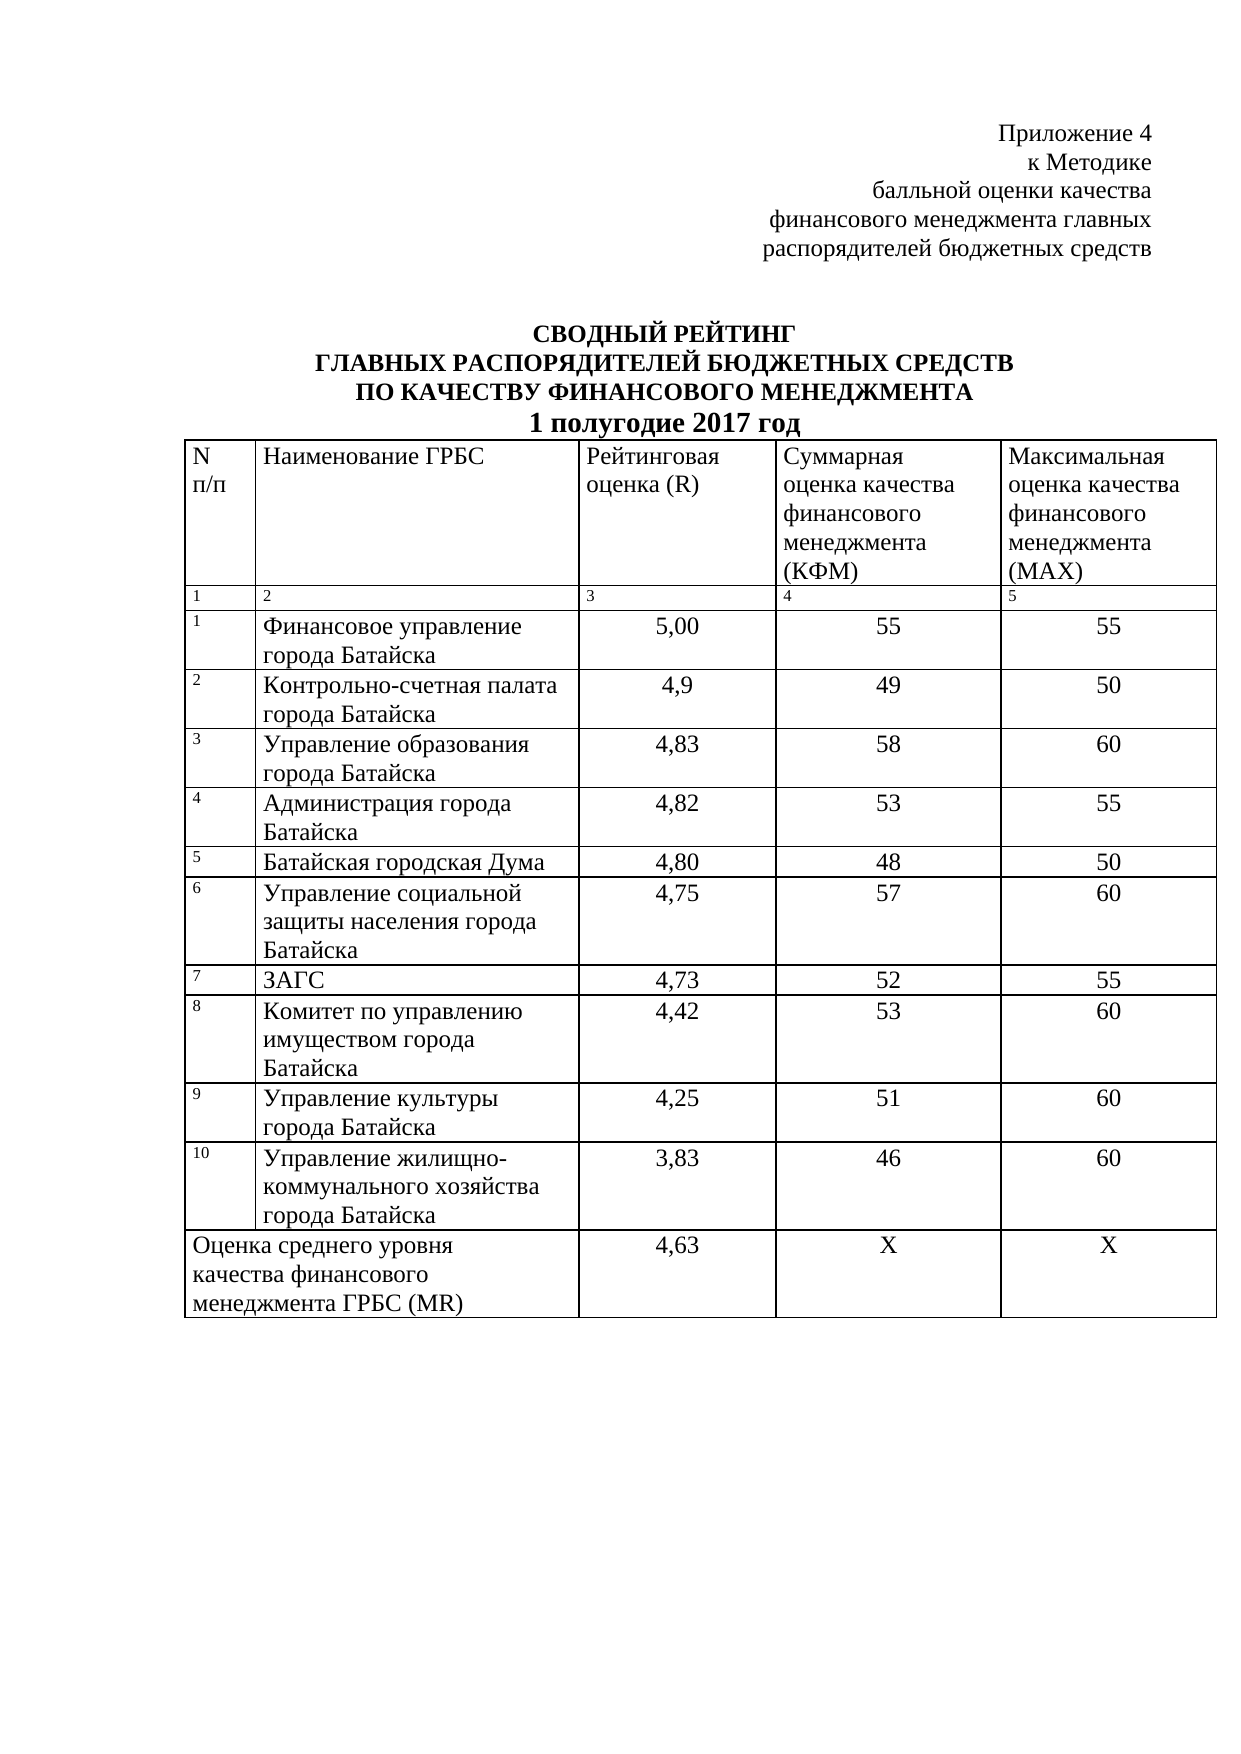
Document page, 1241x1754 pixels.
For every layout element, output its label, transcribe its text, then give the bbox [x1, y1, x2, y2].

table_cell 60 [1002, 1084, 1216, 1141]
table_cell 1 [186, 611, 255, 668]
table_cell 49 [777, 670, 1000, 728]
table_cell 8 [186, 996, 255, 1082]
table_cell 60 [1002, 1143, 1216, 1229]
table_cell 2 [256, 586, 578, 609]
table_cell 3,83 [580, 1143, 775, 1229]
text 1 полугодие 2017 год [177, 406, 1152, 439]
table_cell Финансовое управление города Батайска [256, 611, 578, 668]
table_cell 5 [1002, 586, 1216, 609]
table_cell Комитет по управлению имуществом города Батайска [256, 996, 578, 1082]
table_cell 2 [186, 670, 255, 728]
table_cell 58 [777, 729, 1000, 787]
table_cell Управление культуры города Батайска [256, 1084, 578, 1141]
table_header N п/п [186, 441, 255, 584]
table_cell 4,83 [580, 729, 775, 787]
table_cell 4 [186, 788, 255, 846]
table_cell Управление жилищно-коммунального хозяйства города Батайска [256, 1143, 578, 1229]
table_cell Батайская городская Дума [256, 847, 578, 876]
table_cell 4,63 [580, 1231, 775, 1317]
table_header Рейтинговая оценка (R) [580, 441, 775, 584]
table_cell 3 [580, 586, 775, 609]
table_cell 55 [1002, 966, 1216, 994]
table_cell Оценка среднего уровня качества финансового менеджмента ГРБС (MR) [186, 1231, 578, 1317]
table_cell 46 [777, 1143, 1000, 1229]
table_cell X [1002, 1231, 1216, 1317]
table_cell 57 [777, 878, 1000, 964]
table_cell X [777, 1231, 1000, 1317]
table_cell 4 [777, 586, 1000, 609]
table_cell Управление социальной защиты населения города Батайска [256, 878, 578, 964]
table_cell 10 [186, 1143, 255, 1229]
table_cell 55 [777, 611, 1000, 668]
table_cell 9 [186, 1084, 255, 1141]
table_cell 3 [186, 729, 255, 787]
table_cell Администрация города Батайска [256, 788, 578, 846]
table_cell 5 [186, 847, 255, 876]
table_cell 4,82 [580, 788, 775, 846]
text распорядителей бюджетных средств [177, 233, 1152, 262]
text Приложение 4 [177, 118, 1152, 147]
table_cell 55 [1002, 788, 1216, 846]
table_cell 53 [777, 788, 1000, 846]
table_cell 60 [1002, 729, 1216, 787]
table_cell 7 [186, 966, 255, 994]
table_cell 50 [1002, 847, 1216, 876]
table_header Наименование ГРБС [256, 441, 578, 584]
table_cell 4,73 [580, 966, 775, 994]
table_cell 51 [777, 1084, 1000, 1141]
table_cell Контрольно-счетная палата города Батайска [256, 670, 578, 728]
table_cell 5,00 [580, 611, 775, 668]
text к Методике [177, 147, 1152, 176]
table_cell 6 [186, 878, 255, 964]
table_cell ЗАГС [256, 966, 578, 994]
table_cell 4,25 [580, 1084, 775, 1141]
table_cell 4,9 [580, 670, 775, 728]
text балльной оценки качества [177, 176, 1152, 204]
table_cell 4,80 [580, 847, 775, 876]
table_cell 52 [777, 966, 1000, 994]
table_cell 60 [1002, 996, 1216, 1082]
table_cell 48 [777, 847, 1000, 876]
text ПО КАЧЕСТВУ ФИНАНСОВОГО МЕНЕДЖМЕНТА [177, 377, 1152, 406]
table_cell 55 [1002, 611, 1216, 668]
text СВОДНЫЙ РЕЙТИНГ [177, 319, 1152, 348]
table_cell 53 [777, 996, 1000, 1082]
text ГЛАВНЫХ РАСПОРЯДИТЕЛЕЙ БЮДЖЕТНЫХ СРЕДСТВ [177, 348, 1152, 377]
table_cell 4,75 [580, 878, 775, 964]
table_header Суммарная оценка качества финансового менеджмента (КФМ) [777, 441, 1000, 584]
table_header Максимальная оценка качества финансового менеджмента (MAX) [1002, 441, 1216, 584]
text финансового менеджмента главных [177, 204, 1152, 233]
table_cell 4,42 [580, 996, 775, 1082]
table_cell 50 [1002, 670, 1216, 728]
table_cell 1 [186, 586, 255, 609]
table_cell Управление образования города Батайска [256, 729, 578, 787]
table_cell 60 [1002, 878, 1216, 964]
